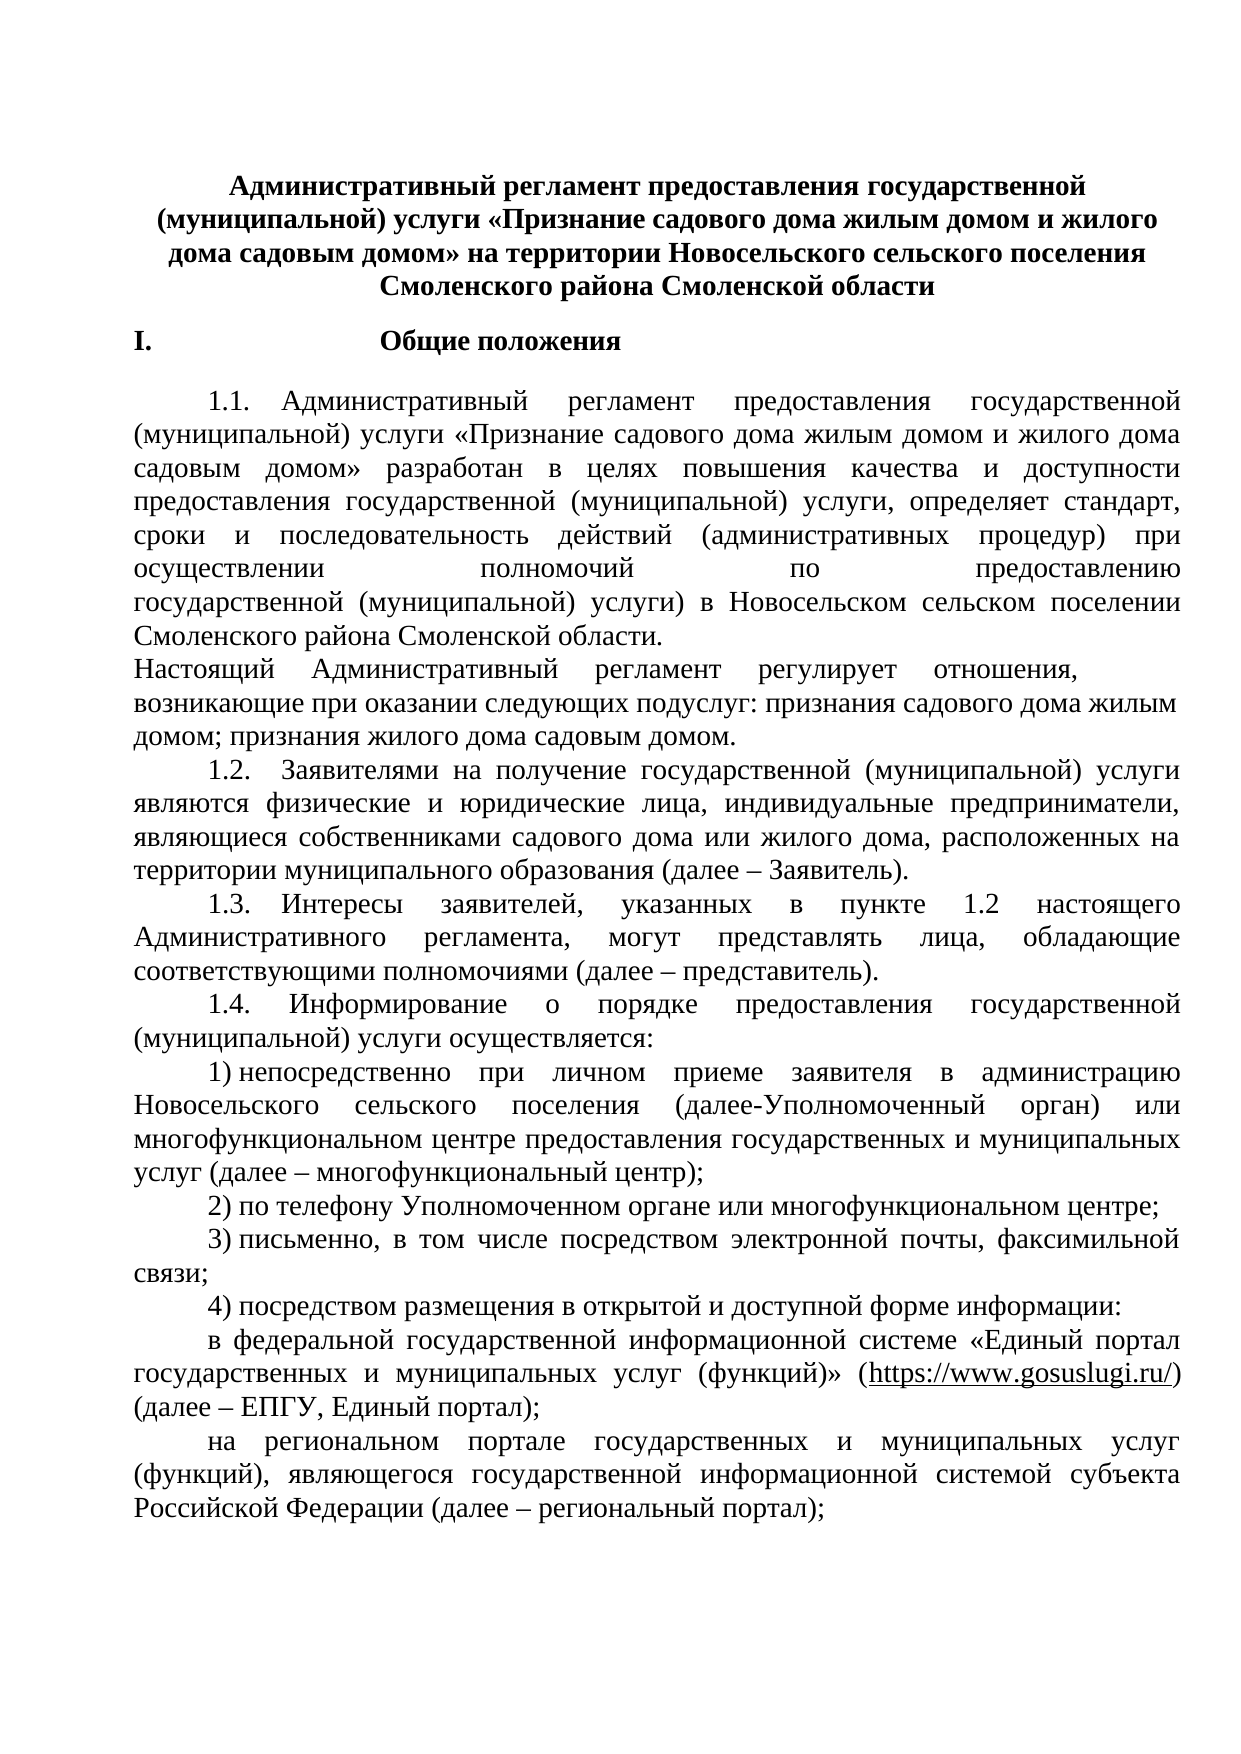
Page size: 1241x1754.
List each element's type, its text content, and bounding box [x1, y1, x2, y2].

text 1.4. Информирование о порядке предоставления государственной (муниципальной) услуги осуществляется: [133, 987, 1181, 1054]
list непосредственно при личном приеме заявителя в администрацию Новосельского сельского поселения (далее-Уполномоченный орган) или многофункциональном центре предоставления государственных и муниципальных услуг (далее – многофункциональный центр); [133, 1054, 1181, 1188]
text на региональном портале государственных и муниципальных услуг (функций), являющегося государственной информационной системой субъекта Российской Федерации (далее – региональный портал); [133, 1423, 1181, 1524]
list Интересы заявителей, указанных в пункте 1.2 настоящего Административного регламента, могут представлять лица, обладающие соответствующими полномочиями (далее – представитель). [133, 886, 1181, 987]
text Настоящий Административный регламент регулирует отношения, возникающие при оказании следующих подуслуг: признания садового дома жилым домом; признания жилого дома садовым домом. [133, 652, 1181, 752]
list посредством размещения в открытой и доступной форме информации: [207, 1289, 1181, 1322]
text Общие положения [379, 323, 1181, 357]
list по телефону Уполномоченном органе или многофункциональном центре; [207, 1188, 1181, 1222]
text в федеральной государственной информационной системе «Единый портал государственных и муниципальных услуг (функций)» (https://www.gosuslugi.ru/) (далее – ЕПГУ, Единый портал); [133, 1322, 1181, 1423]
text Административный регламент предоставления государственной (муниципальной) услуги «Признание садового дома жилым домом и жилого дома садовым домом» на территории Новосельского сельского поселения Смоленского района Смоленской области [133, 168, 1181, 302]
text 1.1. Административный регламент предоставления государственной (муниципальной) услуги «Признание садового дома жилым домом и жилого дома садовым домом» разработан в целях повышения качества и доступности предоставления государственной (муниципальной) услуги, определяет стандарт, сроки и последовательность действий (административных процедур) при осуществлении полномочий по предоставлению государственной (муниципальной) услуги) в Новосельском сельском поселении Смоленского района Смоленской области. [133, 383, 1181, 652]
list Заявителями на получение государственной (муниципальной) услуги являются физические и юридические лица, индивидуальные предприниматели, являющиеся собственниками садового дома или жилого дома, расположенных на территории муниципального образования (далее – Заявитель). [133, 752, 1181, 886]
text I. [133, 323, 379, 357]
list письменно, в том числе посредством электронной почты, факсимильной связи; [133, 1222, 1180, 1289]
